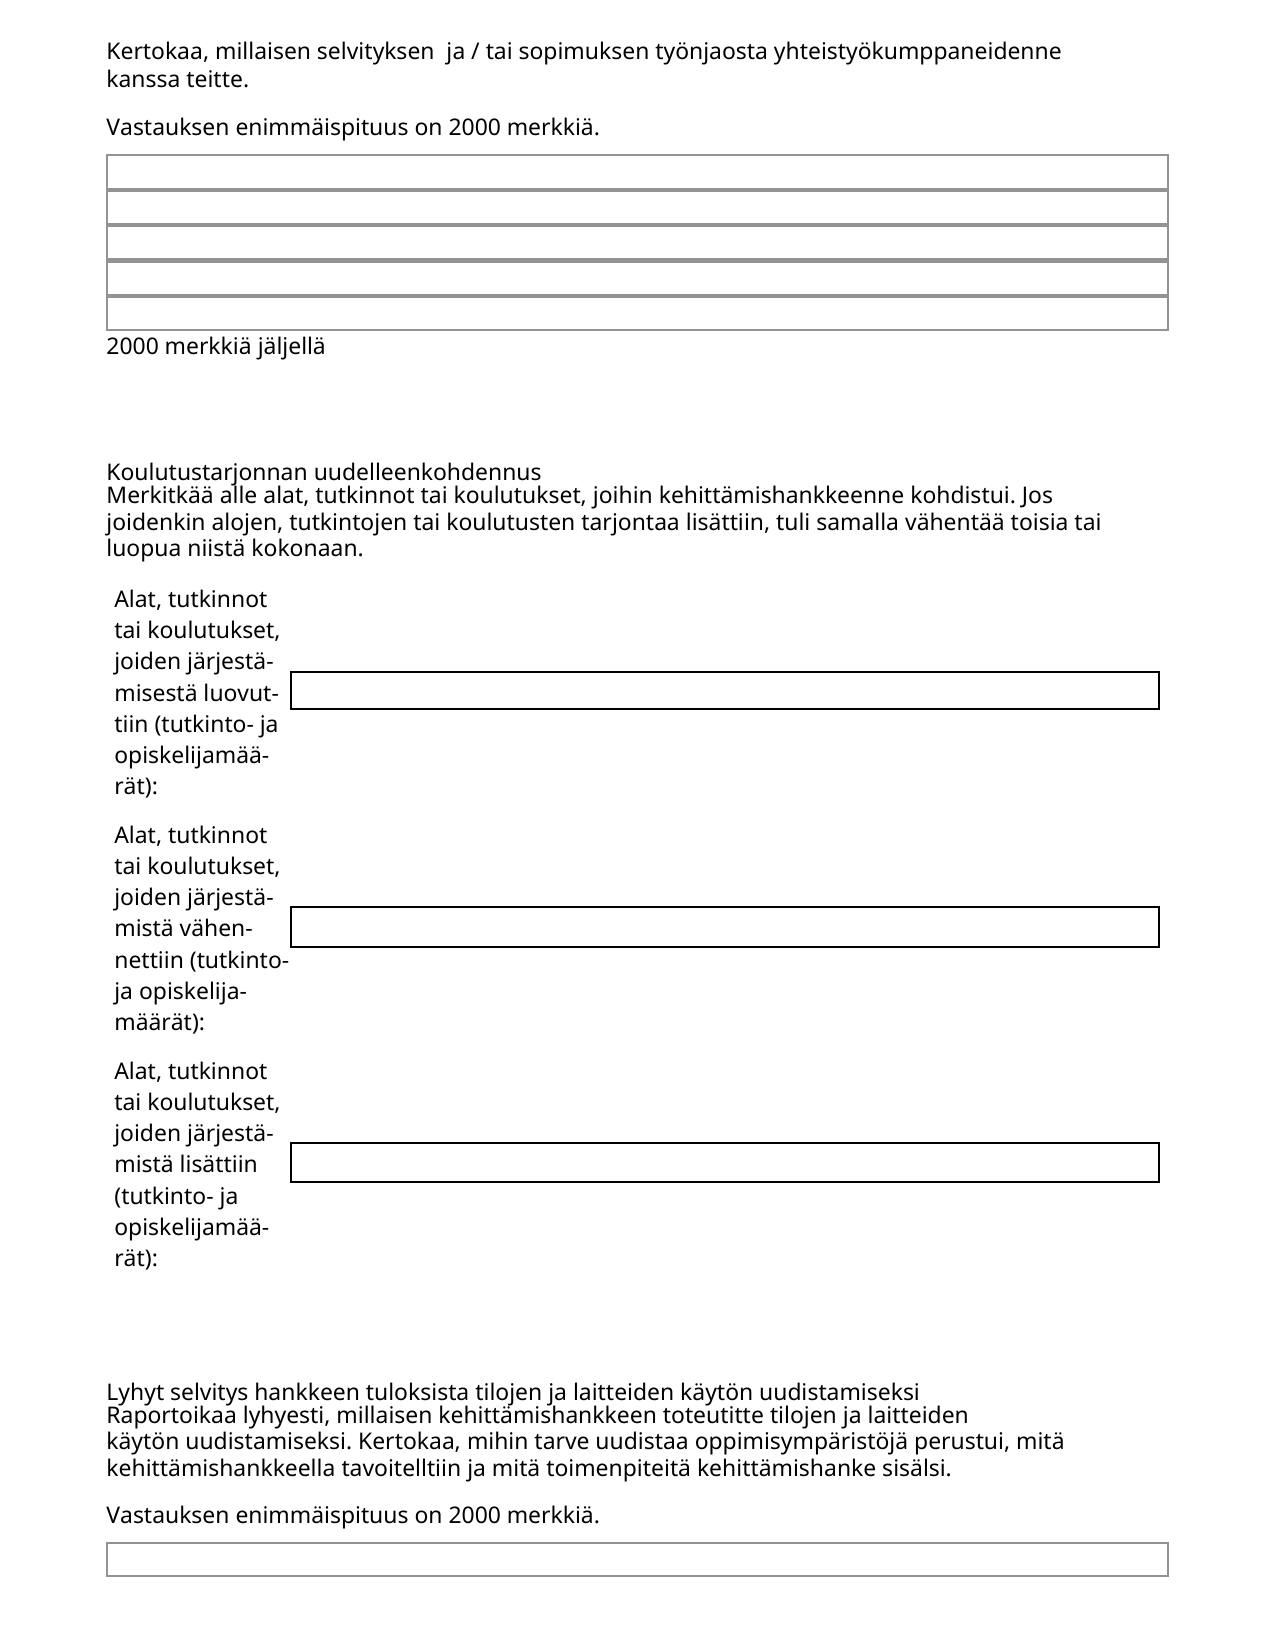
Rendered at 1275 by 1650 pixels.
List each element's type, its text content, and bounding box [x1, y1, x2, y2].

text Raportoikaa lyhyesti, millaisen kehittämishankkeen toteutitte tilojen ja laitteiden käytön uudistamiseksi. Kertokaa, mihin tarve uudistaa oppimisympäristöjä perustui, mitä kehittämishankkeella tavoitelltiin ja mitä toimenpiteitä kehittämishanke sisälsi. [106, 1402, 1200, 1482]
text Kertokaa, millaisen selvityksen ja / tai sopimuksen työnjaosta yhteistyökumppaneidenne kanssa teitte. [106, 37, 1200, 93]
text Merkitkää alle alat, tutkinnot tai koulutukset, joihin kehittämishankkeenne kohdistui. Jos joidenkin alojen, tutkintojen tai koulutusten tarjontaa lisättiin, tuli samalla vähentää toisia tai luopua niistä kokonaan. [106, 482, 1200, 562]
text 2000 merkkiä jäljellä [106, 329, 1200, 361]
text Alat, tutkinnot tai koulutukset, joiden järjestä- misestä luovut- tiin (tutkinto- ja opiskelijamää- rät): [114, 582, 1200, 801]
text Vastauksen enimmäispituus on 2000 merkkiä. [106, 109, 1200, 141]
text Alat, tutkinnot tai koulutukset, joiden järjestä- mistä vähen- nettiin (tutkinto- ja opiskelija- määrät): [114, 818, 1200, 1037]
text Lyhyt selvitys hankkeen tuloksista tilojen ja laitteiden käytön uudistamiseksi [106, 1374, 1200, 1402]
text Koulutustarjonnan uudelleenkohdennus [106, 454, 1200, 482]
text Alat, tutkinnot tai koulutukset, joiden järjestä- mistä lisättiin (tutkinto- ja opiskelijamää- rät): [114, 1054, 1200, 1273]
text Vastauksen enimmäispituus on 2000 merkkiä. [106, 1498, 1200, 1530]
